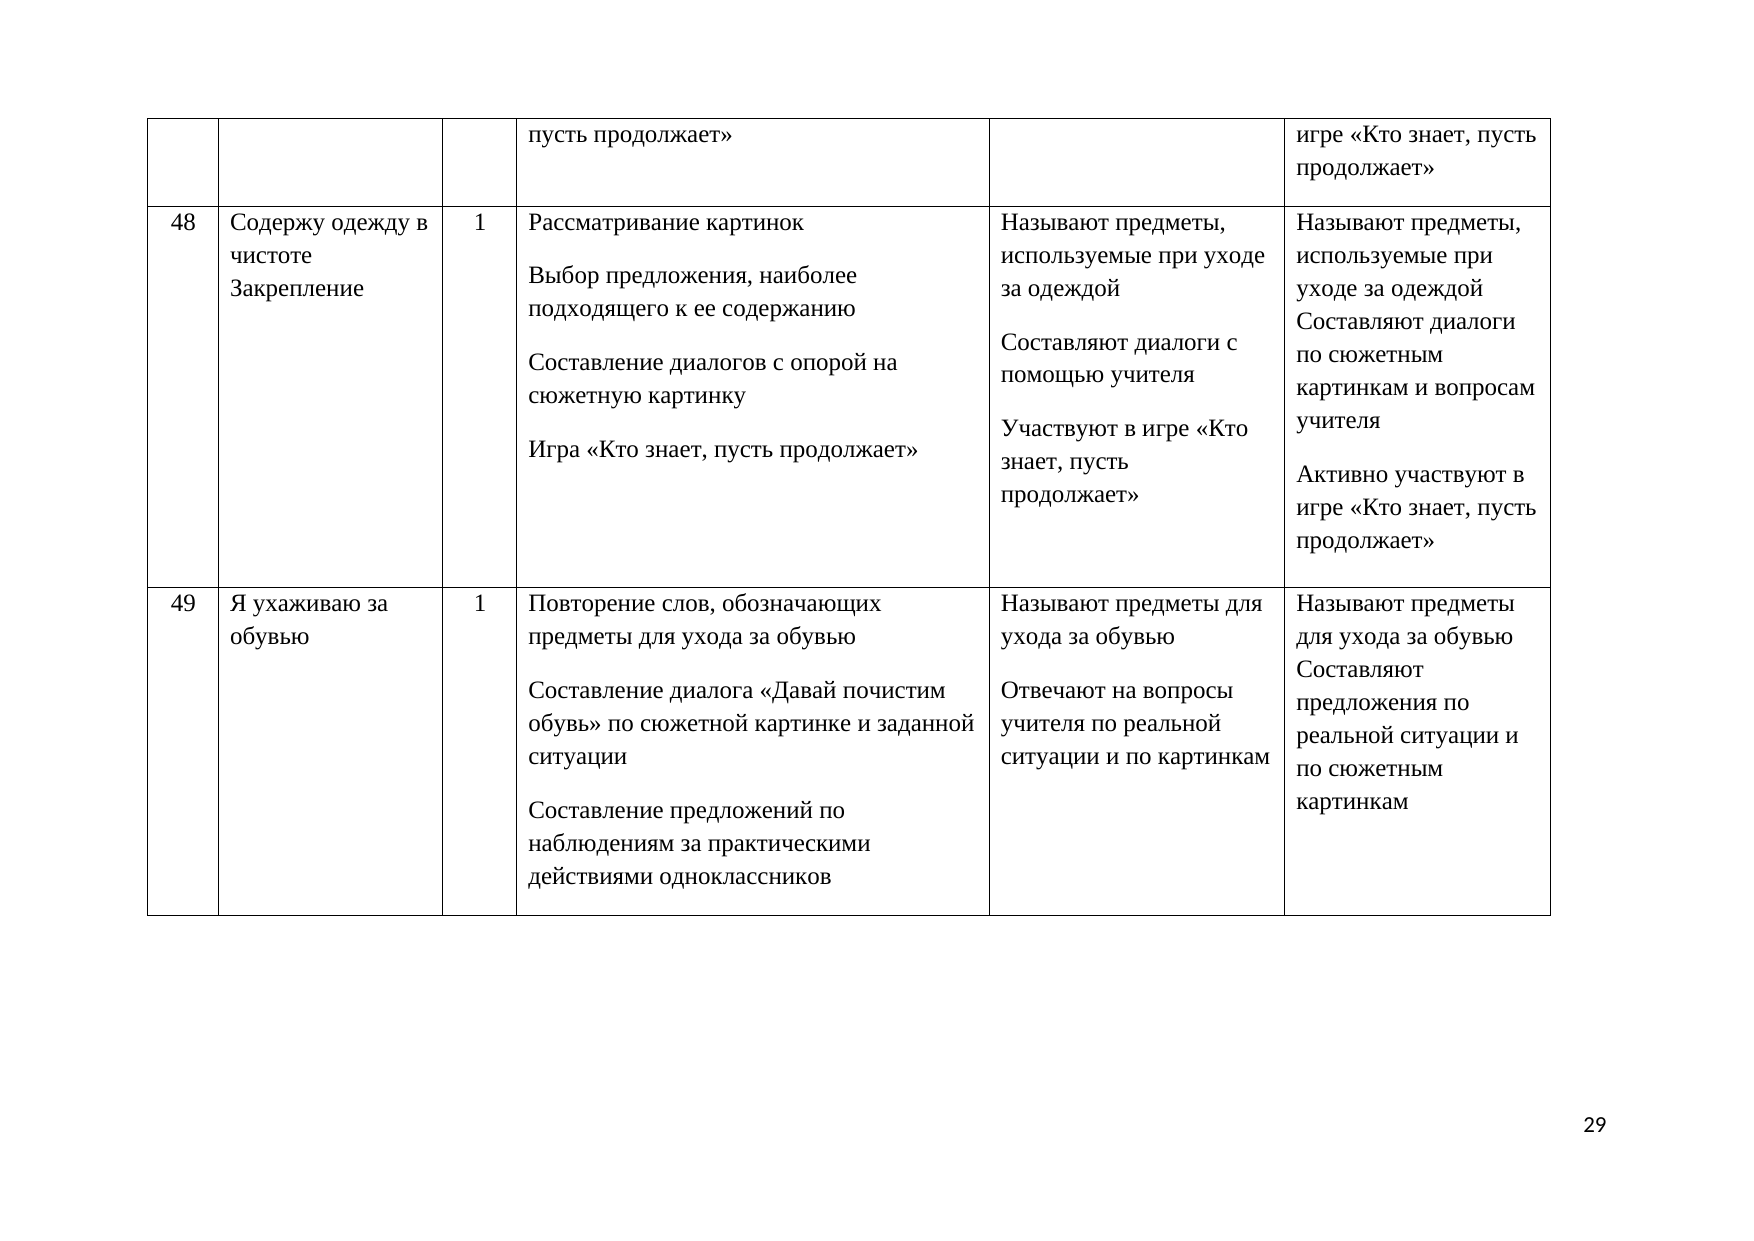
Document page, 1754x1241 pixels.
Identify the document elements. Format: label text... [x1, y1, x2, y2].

table_cell Называют предметы для ухода за обувью Составляют предложения по реальной ситуации и по сюжетным картинкам [1285, 588, 1550, 914]
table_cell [990, 119, 1284, 206]
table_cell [219, 119, 442, 206]
table_cell 48 [148, 207, 218, 587]
table_cell Я ухаживаю за обувью [219, 588, 442, 914]
table_cell 49 [148, 588, 218, 914]
table_cell 1 [443, 207, 516, 587]
table_cell Содержу одежду в чистоте Закрепление [219, 207, 442, 587]
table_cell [1285, 119, 1550, 206]
table_cell Повторение слов, обозначающих предметы для ухода за обувью Составление диалога «Давай почистим обувь» по сюжетной картинке и заданной ситуации Составление предложений по наблюдениям за практическими действиями одноклассников [517, 588, 989, 914]
table_cell Называют предметы, используемые при уходе за одеждой Составляют диалоги с помощью учителя Участвуют в игре «Кто знает, пусть продолжает» [990, 207, 1284, 587]
table_cell Называют предметы для ухода за обувью Отвечают на вопросы учителя по реальной ситуации и по картинкам [990, 588, 1284, 914]
table_cell 47 [148, 119, 218, 206]
table_cell Называют предметы, используемые при уходе за одеждой Составляют диалоги по сюжетным картинкам и вопросам учителя Активно участвуют в игре «Кто знает, пусть продолжает» [1285, 207, 1550, 587]
table_cell Рассматривание картинок Выбор предложения, наиболее подходящего к ее содержанию Составление диалогов с опорой на сюжетную картинку Игра «Кто знает, пусть продолжает» [517, 207, 989, 587]
table_cell 1 [443, 588, 516, 914]
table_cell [517, 119, 989, 206]
table_cell 1 [443, 119, 516, 206]
